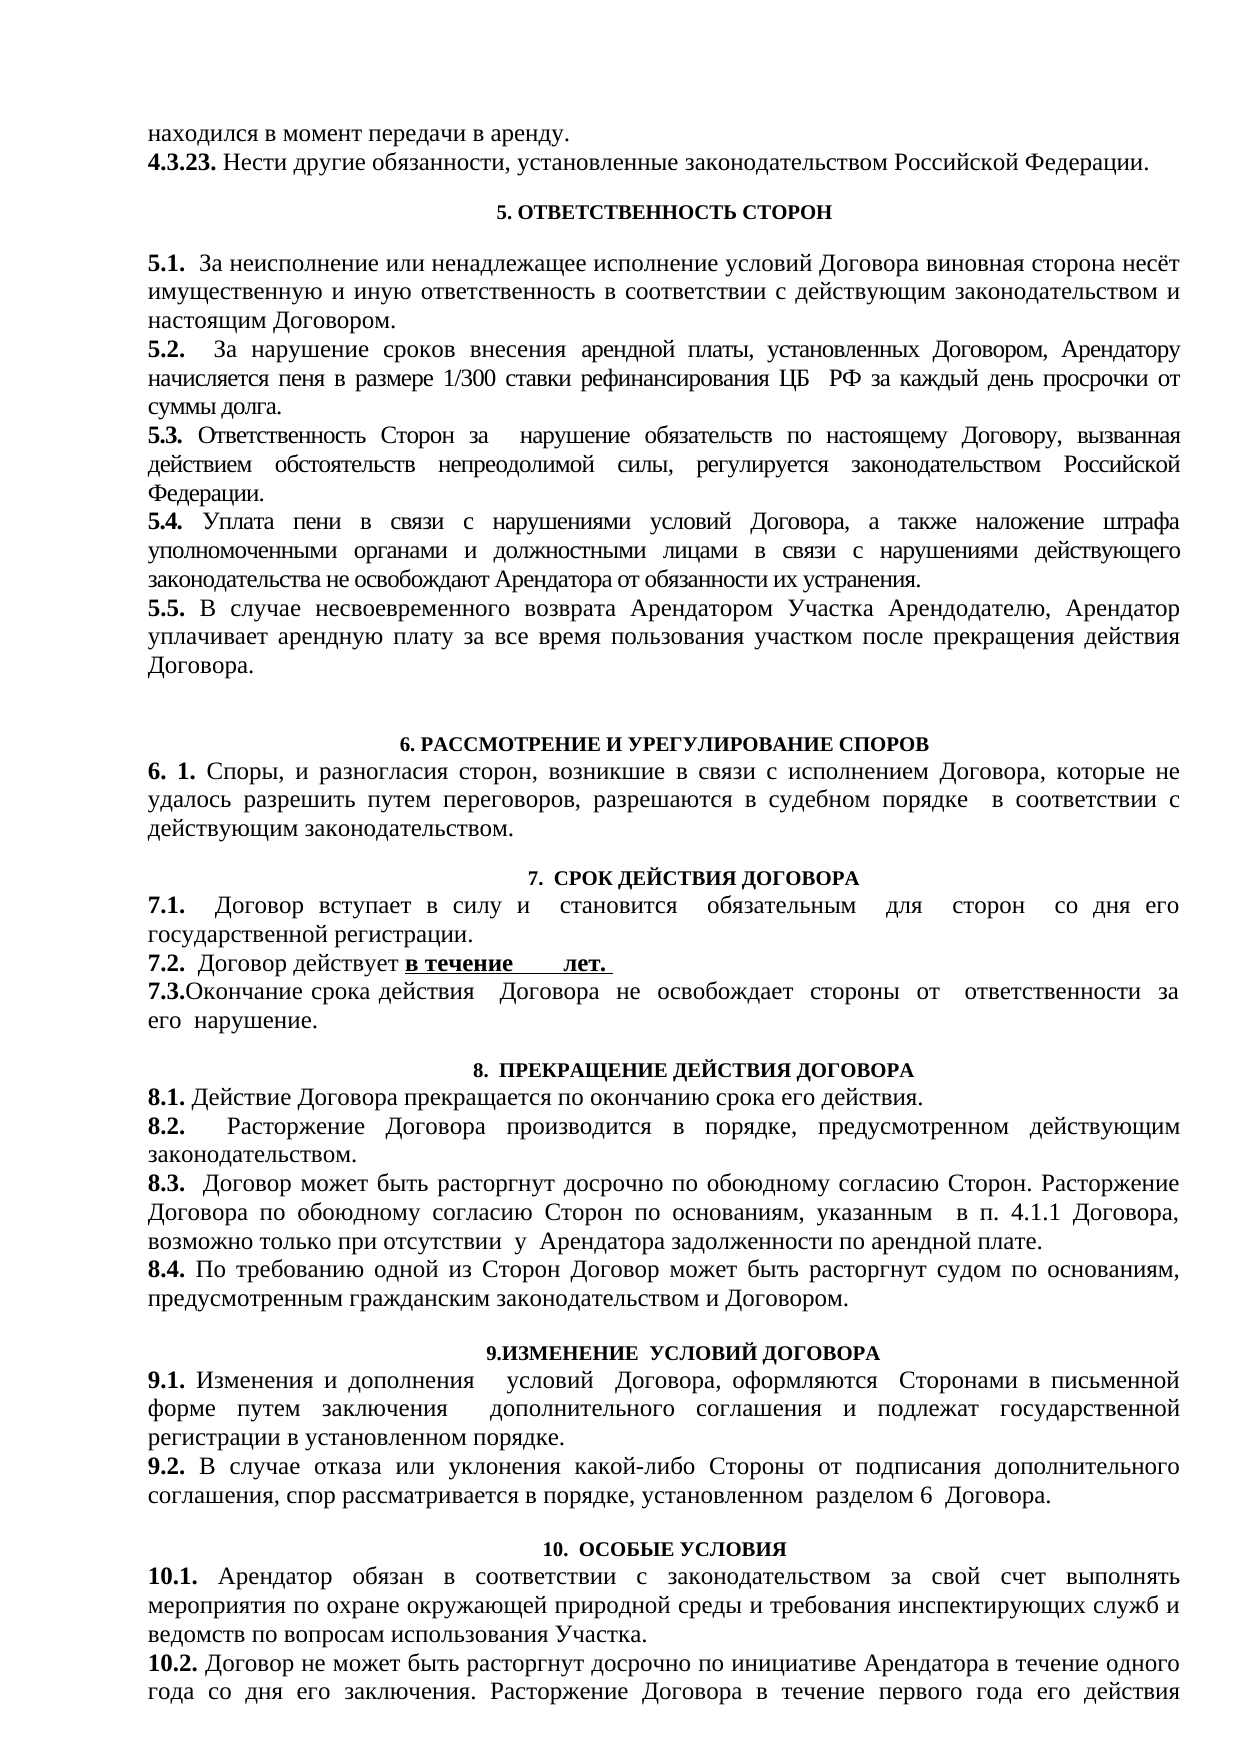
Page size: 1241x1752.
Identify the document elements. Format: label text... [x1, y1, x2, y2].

text 10.1. Арендатор обязан в соответствии с законодательством за свой счет выполнять мероприятия по охране окружающей природной среды и требования инспектирующих служб и ведомств по вопросам использования Участка. [148, 1561, 1181, 1648]
text 5. ОТВЕТСТВЕННОСТЬ СТОРОН [148, 199, 1181, 224]
text 5.1. За неисполнение или ненадлежащее исполнение условий Договора виновная сторона несёт имущественную и иную ответственность в соответствии с действующим законодательством и настоящим Договором. [148, 248, 1181, 334]
text 8.2. Расторжение Договора производится в порядке, предусмотренном действующим законодательством. [148, 1111, 1181, 1168]
text 6. РАССМОТРЕНИЕ И УРЕГУЛИРОВАНИЕ СПОРОВ [148, 732, 1181, 756]
text 9.2. В случае отказа или уклонения какой-либо Стороны от подписания дополнительного соглашения, спор рассматривается в порядке, установленном разделом 6 Договора. [148, 1451, 1181, 1508]
text 8. ПРЕКРАЩЕНИЕ ДЕЙСТВИЯ ДОГОВОРА [148, 1058, 1181, 1082]
text 4.3.23. Нести другие обязанности, установленные законодательством Российской Федерации. [148, 147, 1181, 176]
subtitle 10. ОСОБЫЕ УСЛОВИЯ [148, 1537, 1181, 1561]
text 7. СРОК ДЕЙСТВИЯ ДОГОВОРА [148, 866, 1181, 890]
text 6. 1. Споры, и разногласия сторон, возникшие в связи с исполнением Договора, которые не удалось разрешить путем переговоров, разрешаются в судебном порядке в соответствии с действующим законодательством. [148, 756, 1181, 842]
text 8.4. По требованию одной из Сторон Договор может быть расторгнут судом по основаниям, предусмотренным гражданским законодательством и Договором. [148, 1254, 1181, 1312]
text 5.3. Ответственность Сторон за нарушение обязательств по настоящему Договору, вызванная действием обстоятельств непреодолимой силы, регулируется законодательством Российской Федерации. [148, 420, 1181, 506]
text 9.1. Изменения и дополнения условий Договора, оформляются Сторонами в письменной форме путем заключения дополнительного соглашения и подлежат государственной регистрации в установленном порядке. [148, 1365, 1181, 1451]
text 7.3.Окончание срока действия Договора не освобождает стороны от ответственности за его нарушение. [148, 976, 1181, 1034]
subtitle 9.ИЗМЕНЕНИЕ УСЛОВИЙ ДОГОВОРА [185, 1341, 1181, 1365]
text 8.3. Договор может быть расторгнут досрочно по обоюдному согласию Сторон. Расторжение Договора по обоюдному согласию Сторон по основаниям, указанным в п. 4.1.1 Договора, возможно только при отсутствии у Арендатора задолженности по арендной плате. [148, 1168, 1181, 1254]
text 7.1. Договор вступает в силу и становится обязательным для сторон со дня его государственной регистрации. [148, 890, 1181, 948]
text 5.4. Уплата пени в связи с нарушениями условий Договора, а также наложение штрафа уполномоченными органами и должностными лицами в связи с нарушениями действующего законодательства не освобождают Арендатора от обязанности их устранения. [148, 506, 1181, 593]
text 5.2. За нарушение сроков внесения арендной платы, установленных Договором, Арендатору начисляется пеня в размере 1/300 ставки рефинансирования ЦБ РФ за каждый день просрочки от суммы долга. [148, 334, 1181, 420]
text 7.2. Договор действует в течение лет. [148, 948, 1181, 976]
text 5.5. В случае несвоевременного возврата Арендатором Участка Арендодателю, Арендатор уплачивает арендную плату за все время пользования участком после прекращения действия Договора. [148, 593, 1181, 679]
text 8.1. Действие Договора прекращается по окончанию срока его действия. [148, 1082, 1181, 1111]
